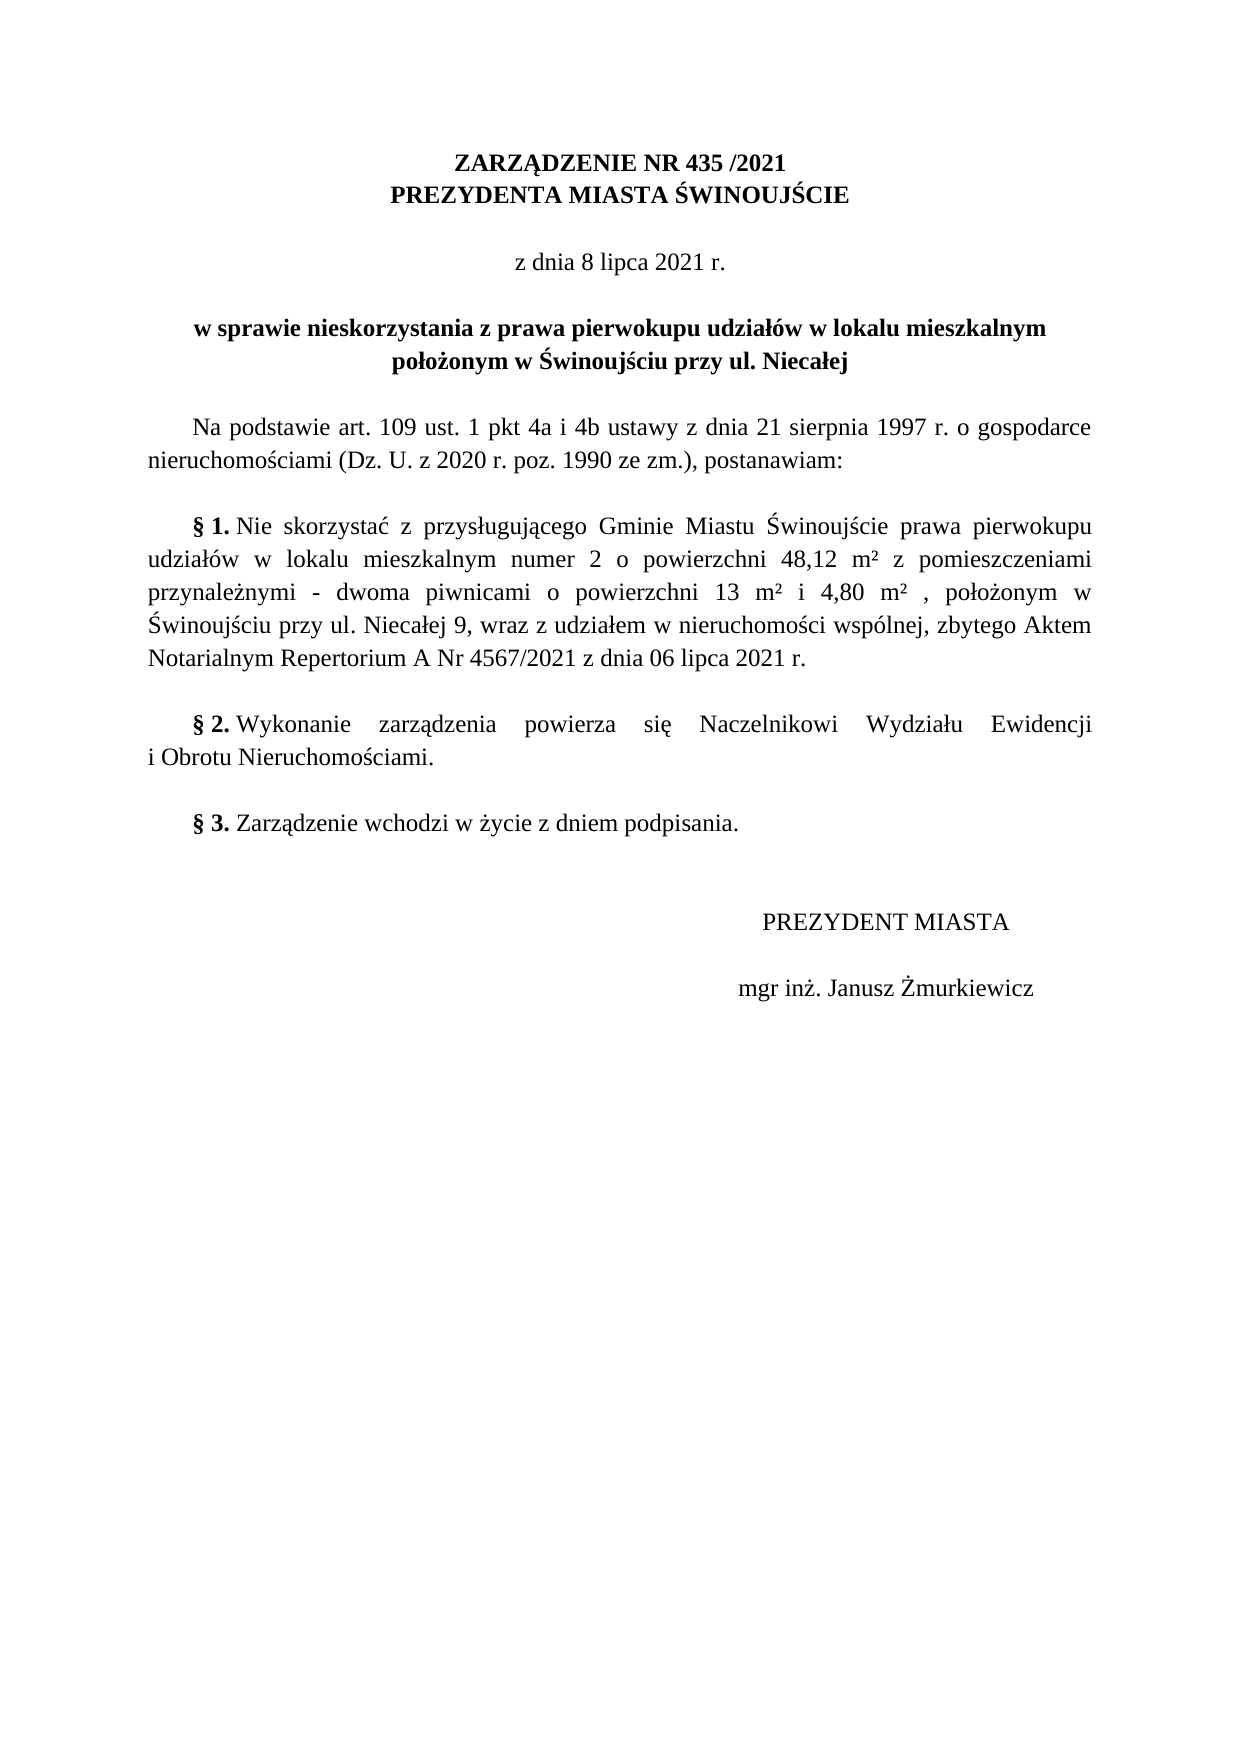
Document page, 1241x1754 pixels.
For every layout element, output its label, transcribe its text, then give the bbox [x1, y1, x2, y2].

text § 1. Nie skorzystać z przysługującego Gminie Miastu Świnoujście prawa pierwokupu udziałów w lokalu mieszkalnym numer 2 o powierzchni 48,12 m² z pomieszczeniami przynależnymi - dwoma piwnicami o powierzchni 13 m² i 4,80 m² , położonym w Świnoujściu przy ul. Niecałej 9, wraz z udziałem w nieruchomości wspólnej, zbytego Aktem Notarialnym Repertorium A Nr 4567/2021 z dnia 06 lipca 2021 r. [148, 511, 1093, 672]
text w sprawie nieskorzystania z prawa pierwokupu udziałów w lokalu mieszkalnym położonym w Świnoujściu przy ul. Niecałej [148, 313, 1093, 374]
text z dnia 8 lipca 2021 r. [148, 247, 1093, 275]
text mgr inż. Janusz Żmurkiewicz [679, 973, 1093, 1002]
text PREZYDENTA MIASTA ŚWINOUJŚCIE [148, 181, 1093, 209]
text ZARZĄDZENIE NR 435 /2021 [148, 148, 1093, 176]
text PREZYDENT MIASTA [679, 907, 1093, 936]
text Na podstawie art. 109 ust. 1 pkt 4a i 4b ustawy z dnia 21 sierpnia 1997 r. o gospodarce nieruchomościami (Dz. U. z 2020 r. poz. 1990 ze zm.), postanawiam: [148, 412, 1093, 473]
text § 3. Zarządzenie wchodzi w życie z dniem podpisania. [148, 808, 1093, 837]
text § 2. Wykonanie zarządzenia powierza się Naczelnikowi Wydziału Ewidencji i Obrotu Nieruchomościami. [148, 709, 1093, 771]
